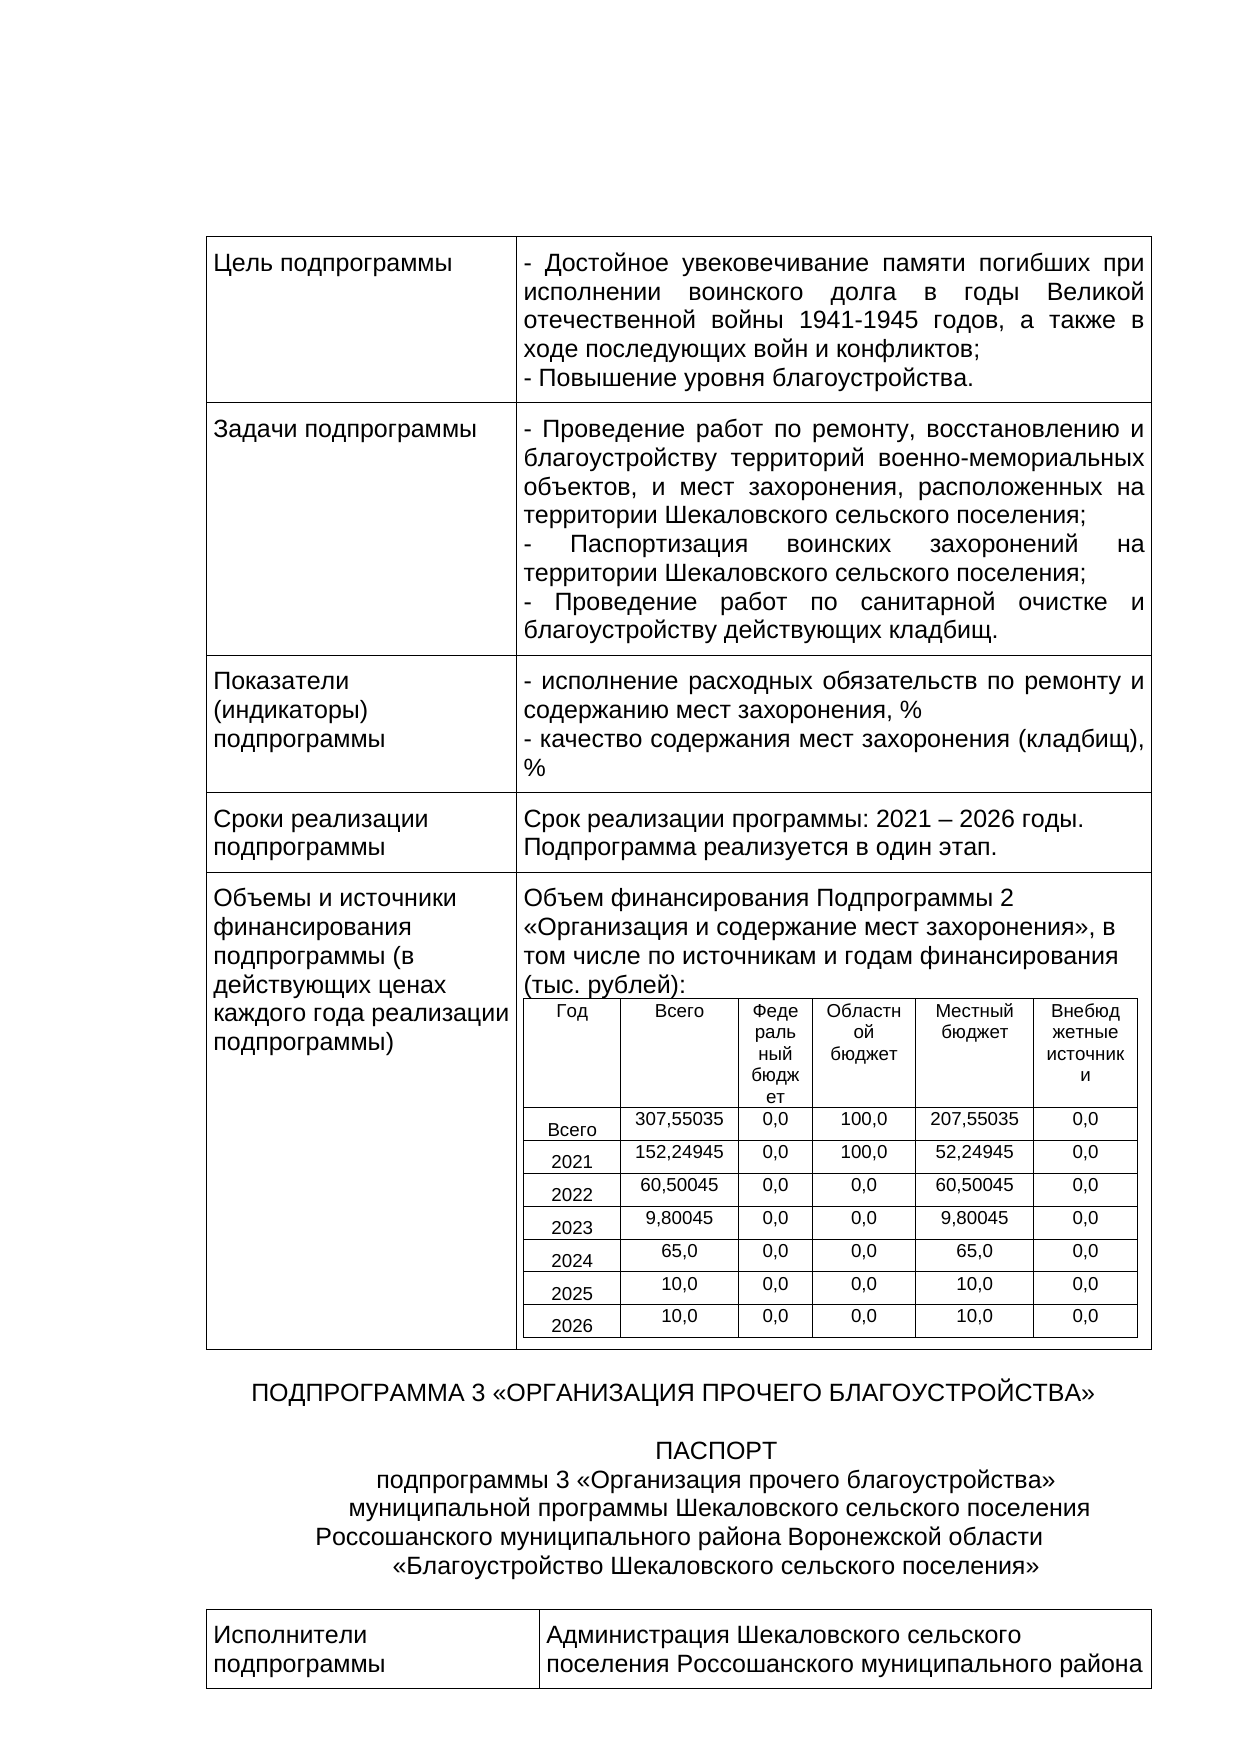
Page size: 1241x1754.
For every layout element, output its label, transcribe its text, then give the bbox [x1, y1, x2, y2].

text муниципальной программы Шекаловского сельского поселения Россошанского муниципального района Воронежской области [177, 1493, 1181, 1551]
table_cell Цель подпрограммы [207, 237, 516, 402]
table_cell Сроки реализации подпрограммы [207, 793, 516, 872]
text «Благоустройство Шекаловского сельского поселения» [177, 1551, 1181, 1580]
table_cell - Проведение работ по ремонту, восстановлению и благоустройству территорий военно-мемориальных объектов, и мест захоронения, расположенных на территории Шекаловского сельского поселения; - Паспортизация воинских захоронений на территории Шекаловского сельского поселения; - Проведение работ по санитарной очистке и благоустройству действующих кладбищ. [517, 403, 1151, 654]
table_cell - исполнение расходных обязательств по ремонту и содержанию мест захоронения, % - качество содержания мест захоронения (кладбищ),% [517, 656, 1151, 792]
table_cell Срок реализации программы: 2021 – 2026 годы. Подпрограмма реализуется в один этап. [517, 793, 1151, 872]
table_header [207, 1610, 539, 1688]
table_cell Объем финансирования Подпрограммы 2 «Организация и содержание мест захоронения», в том числе по источникам и годам финансирования (тыс. рублей): [517, 873, 1151, 1349]
text ПАСПОРТ [177, 1436, 1181, 1465]
table_cell Показатели (индикаторы) подпрограммы [207, 656, 516, 792]
text ПОДПРОГРАММА 3 «ОРГАНИЗАЦИЯ ПРОЧЕГО БЛАГОУСТРОЙСТВА» [177, 1378, 1181, 1407]
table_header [540, 1610, 1151, 1688]
table_cell Объемы и источники финансирования подпрограммы (в действующих ценах каждого года реализации подпрограммы) [207, 873, 516, 1349]
table_cell - Достойное увековечивание памяти погибших при исполнении воинского долга в годы Великой отечественной войны 1941-1945 годов, а также в ходе последующих войн и конфликтов; - Повышение уровня благоустройства. [517, 237, 1151, 402]
text подпрограммы 3 «Организация прочего благоустройства» [177, 1465, 1181, 1493]
table_cell Задачи подпрограммы [207, 403, 516, 654]
